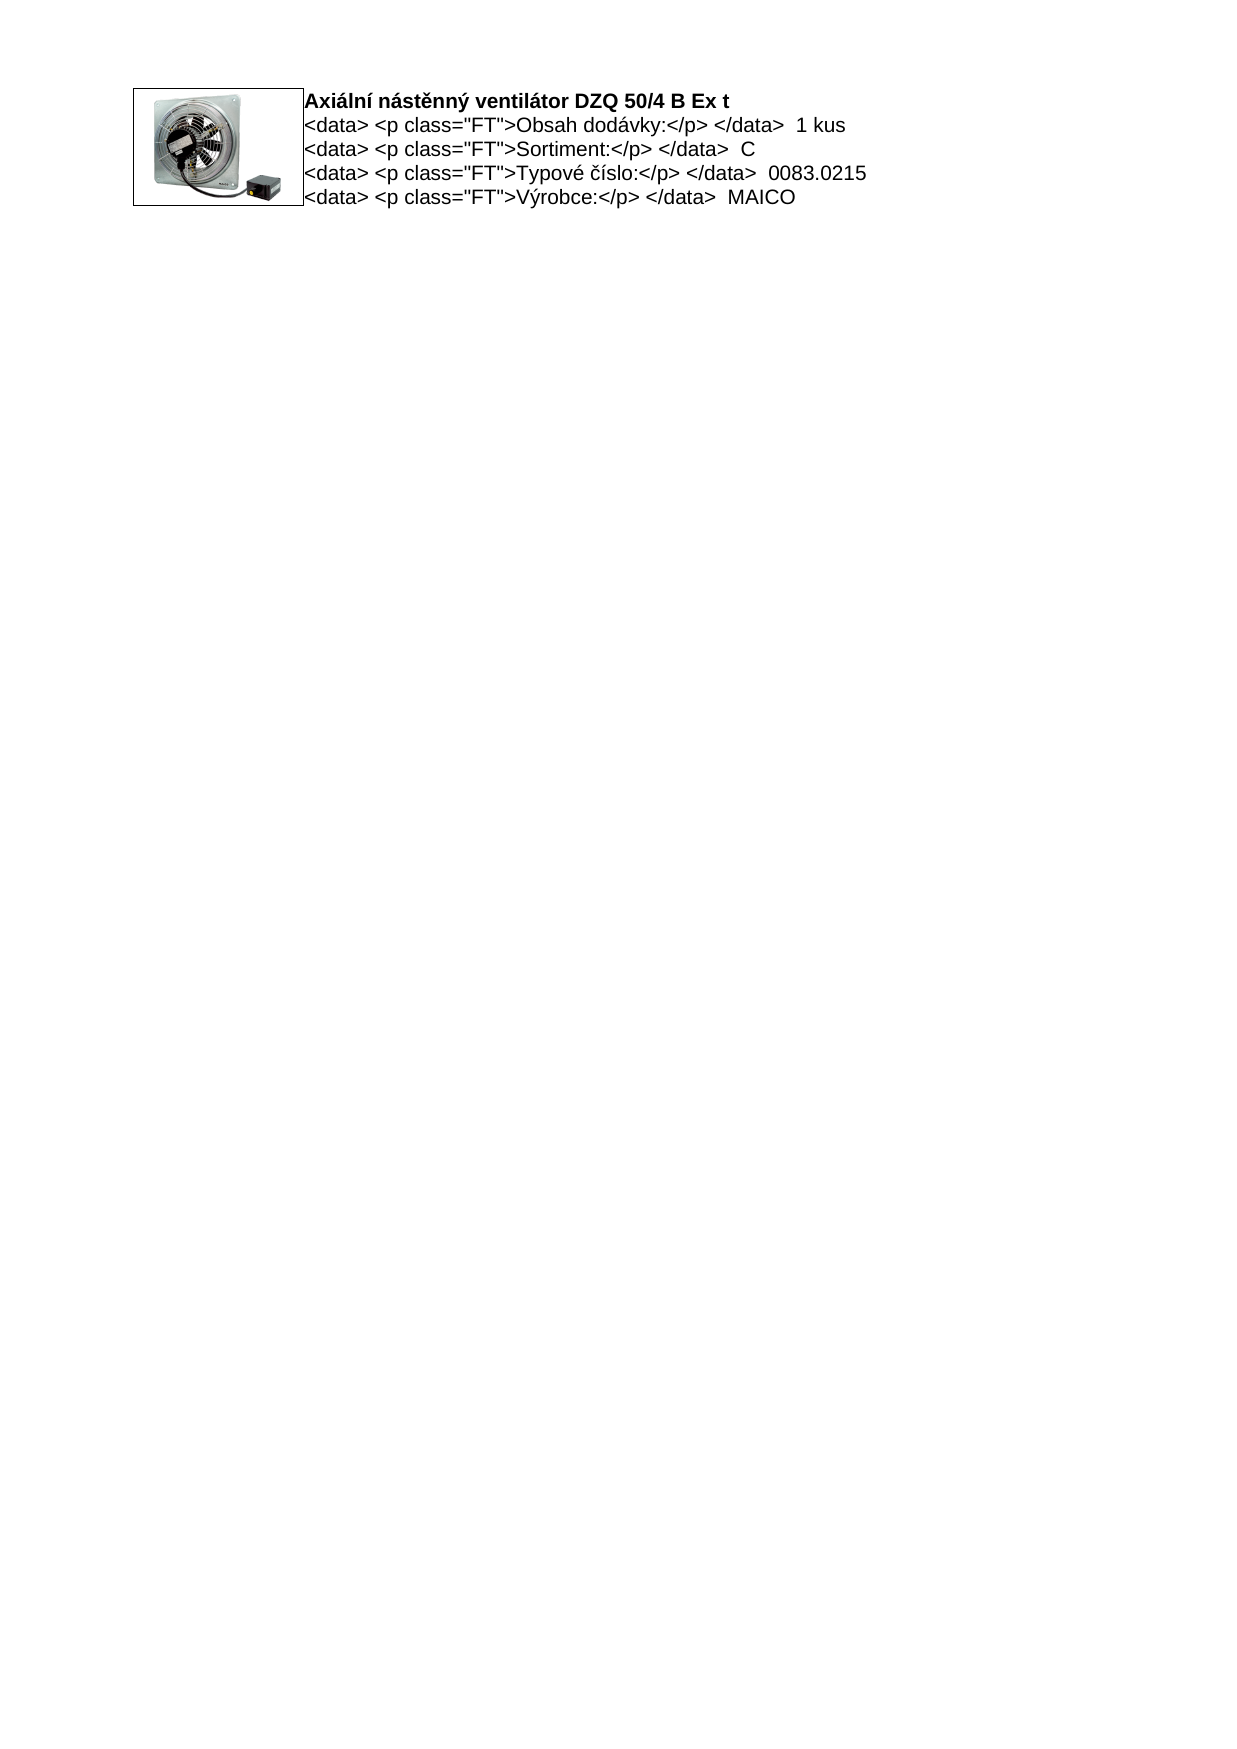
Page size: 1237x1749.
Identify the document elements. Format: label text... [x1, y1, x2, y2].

picture [134, 89, 303, 205]
text Axiální nástěnný ventilátor DZQ 50/4 B Ex t<data> <p class="FT">Obsah dodávky:</p> </data> 1 kus<data> <p class="FT">Sortiment:</p> </data> C <data> <p class="FT">Typové číslo:</p> </data> 0083.0215<data> <p class="FT">Výrobce:</p> </data> MAICO [133, 89, 1148, 208]
